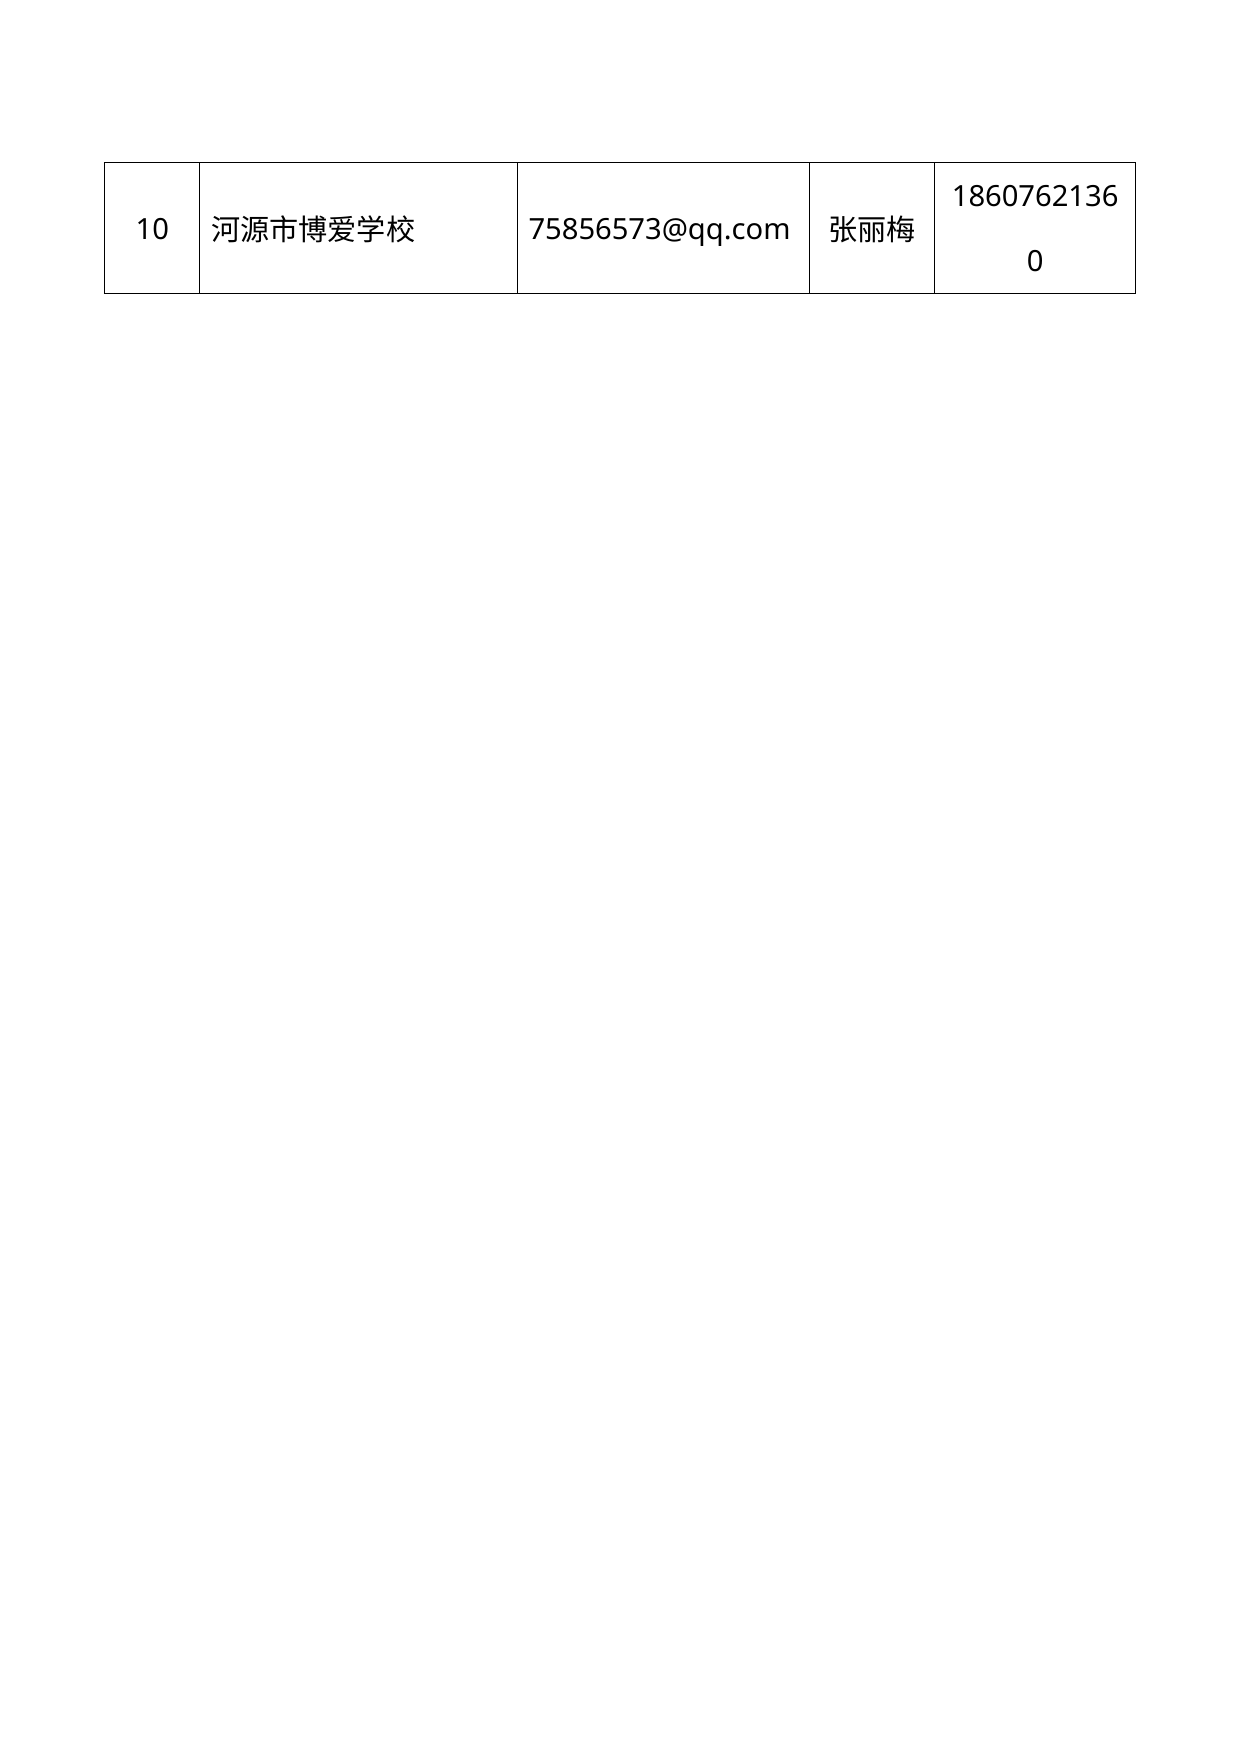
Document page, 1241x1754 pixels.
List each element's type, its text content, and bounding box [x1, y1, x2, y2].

table_cell 18607621360 [935, 163, 1135, 293]
table_cell 张丽梅 [810, 163, 934, 293]
table_cell 75856573@qq.com [518, 163, 809, 293]
table_cell 河源市博爱学校 [200, 163, 517, 293]
table_cell 10 [105, 163, 199, 293]
